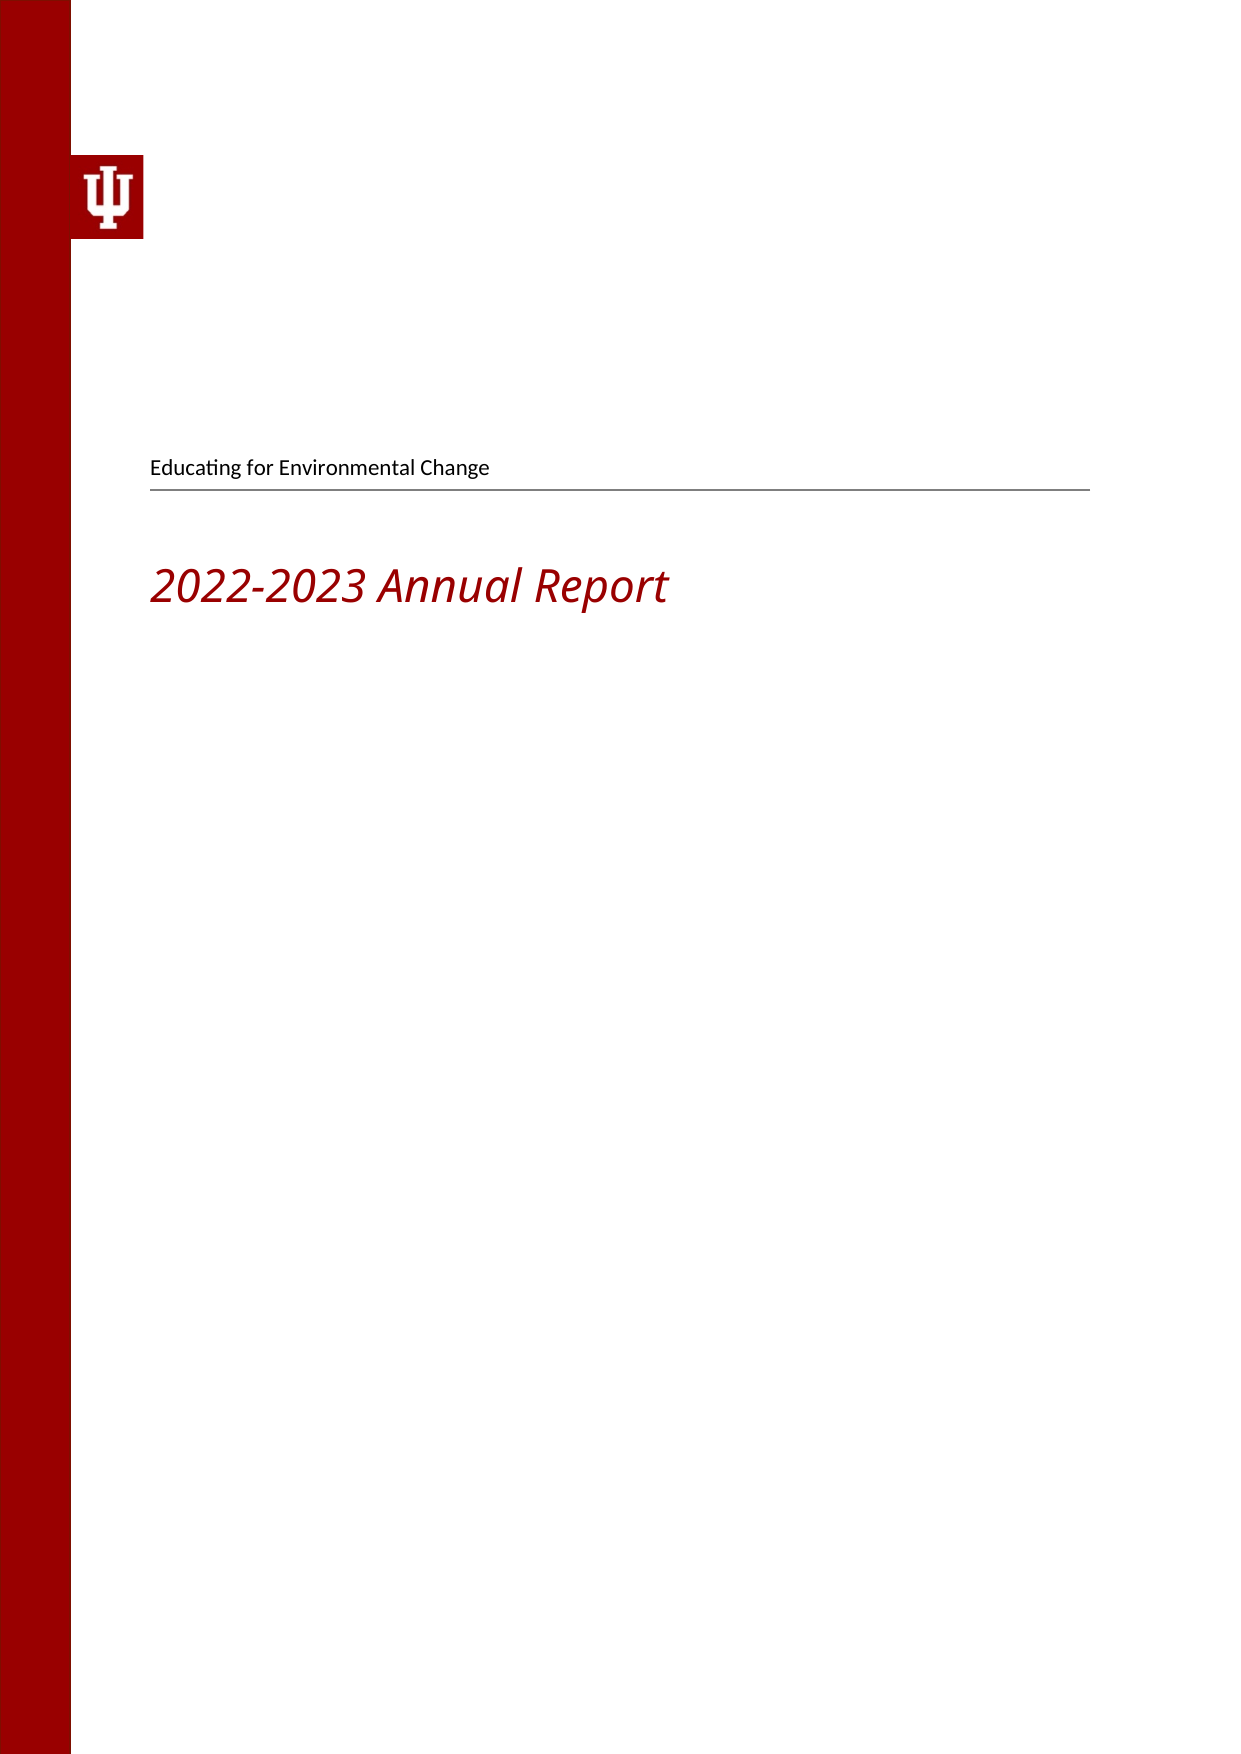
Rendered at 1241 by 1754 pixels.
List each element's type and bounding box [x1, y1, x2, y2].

picture [70, 155, 144, 239]
